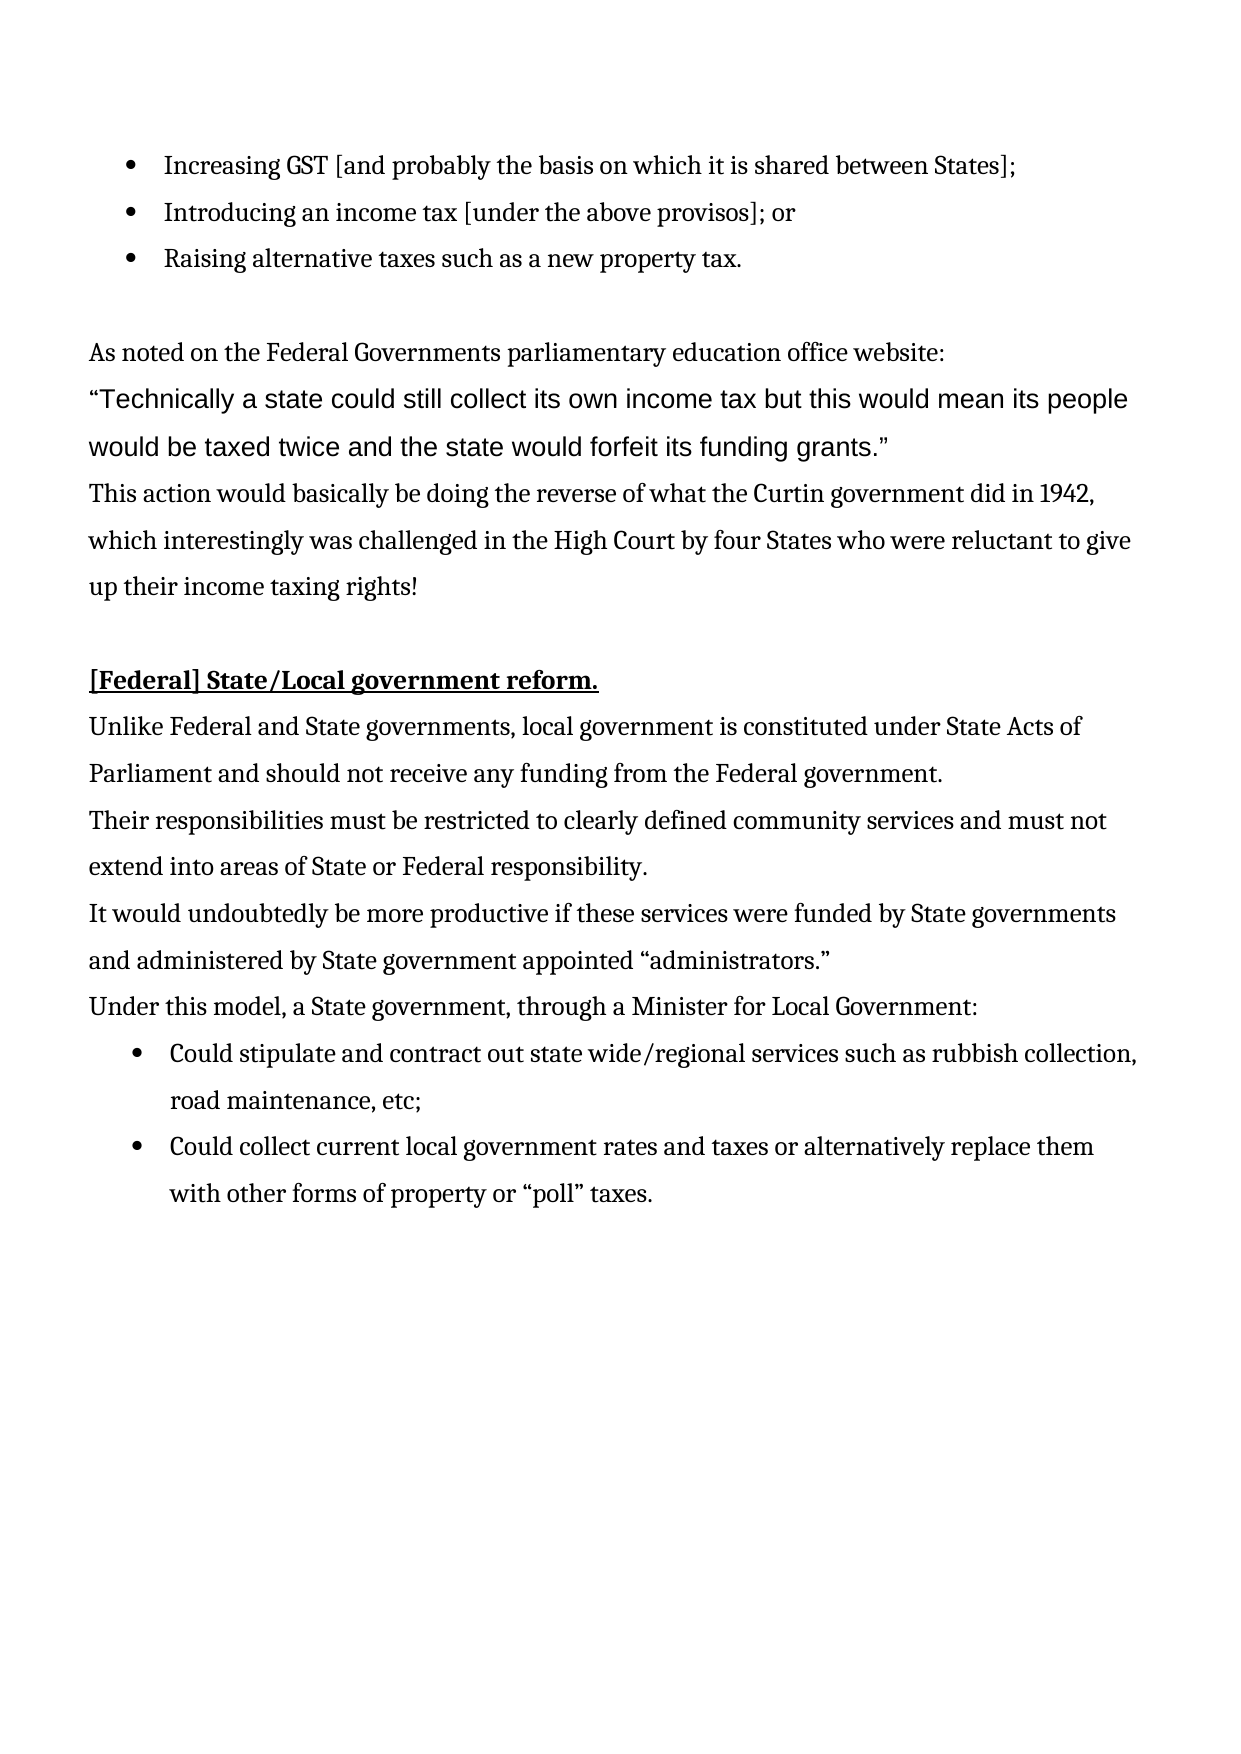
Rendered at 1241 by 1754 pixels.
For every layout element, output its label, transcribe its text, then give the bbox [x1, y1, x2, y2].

text Their responsibilities must be restricted to clearly defined community services and must not extend into areas of State or Federal responsibility. [89, 805, 1146, 882]
text Under this model, a State government, through a Minister for Local Government: [89, 991, 1146, 1022]
text “Technically a state could still collect its own income tax but this would mean its people would be taxed twice and the state would forfeit its funding grants.” [89, 383, 1146, 462]
list Raising alternative taxes such as a new property tax. [126, 243, 1146, 274]
text As noted on the Federal Governments parliamentary education office website: [89, 337, 1146, 368]
list Could collect current local government rates and taxes or alternatively replace them with other forms of property or “poll” taxes. [132, 1131, 1146, 1209]
text It would undoubtedly be more productive if these services were funded by State governments and administered by State government appointed “administrators.” [89, 898, 1146, 976]
list Could stipulate and contract out state wide/regional services such as rubbish collection, road maintenance, etc; [132, 1038, 1146, 1116]
list Increasing GST [and probably the basis on which it is shared between States]; [126, 150, 1146, 181]
text Unlike Federal and State governments, local government is constituted under State Acts of Parliament and should not receive any funding from the Federal government. [89, 711, 1146, 789]
text This action would basically be doing the reverse of what the Curtin government did in 1942, which interestingly was challenged in the High Court by four States who were reluctant to give up their income taxing rights! [89, 478, 1146, 602]
list Introducing an income tax [under the above provisos]; or [126, 197, 1146, 228]
text [Federal] State/Local government reform. [89, 665, 1146, 696]
